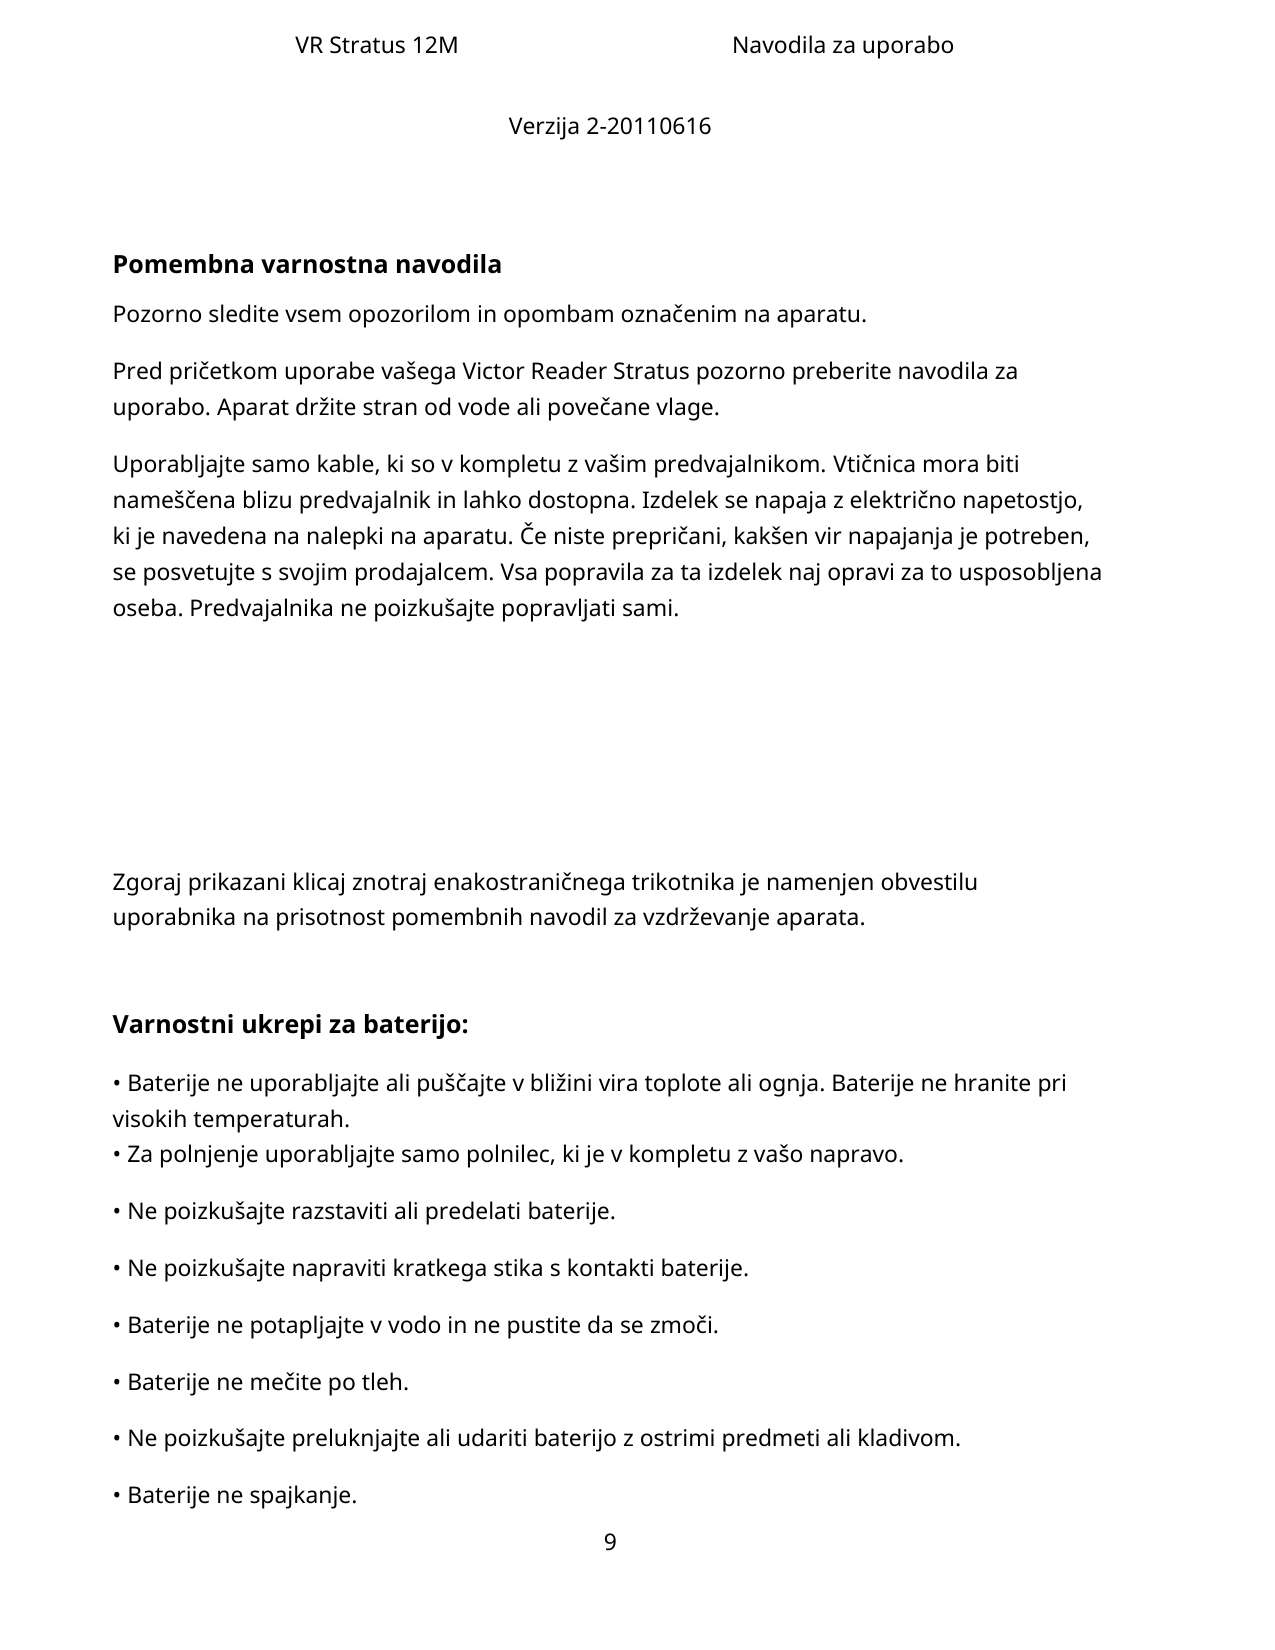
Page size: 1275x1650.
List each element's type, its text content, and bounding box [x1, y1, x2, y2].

text • Ne poizkušajte preluknjajte ali udariti baterijo z ostrimi predmeti ali kladivom. [112, 1422, 1107, 1453]
text Pomembna varnostna navodila. [112, 247, 1107, 281]
text • Baterije ne spajkanje. [112, 1479, 1107, 1510]
text • Baterije ne potapljajte v vodo in ne pustite da se zmoči. [112, 1309, 1107, 1340]
text Pozorno sledite vsem opozorilom in opombam označenim na aparatu. [112, 298, 1107, 329]
text • Ne poizkušajte napraviti kratkega stika s kontakti baterije. [112, 1252, 1107, 1283]
text • Baterije ne uporabljajte ali puščajte v bližini vira toplote ali ognja. Baterije ne hranite pri visokih temperaturah. • Za polnjenje uporabljajte samo polnilec, ki je v kompletu z vašo napravo. [112, 1067, 1107, 1170]
text • Baterije ne mečite po tleh. [112, 1366, 1107, 1397]
text Uporabljajte samo kable, ki so v kompletu z vašim predvajalnikom. Vtičnica mora biti nameščena blizu predvajalnik in lahko dostopna. Izdelek se napaja z električno napetostjo, ki je navedena na nalepki na aparatu. Če niste prepričani, kakšen vir napajanja je potreben, se posvetujte s svojim prodajalcem. Vsa popravila za ta izdelek naj opravi za to usposobljena oseba. Predvajalnika ne poizkušajte popravljati sami. [112, 448, 1107, 623]
text Pred pričetkom uporabe vašega Victor Reader Stratus pozorno preberite navodila za uporabo. Aparat držite stran od vode ali povečane vlage. [112, 355, 1107, 422]
text Zgoraj prikazani klicaj znotraj enakostraničnega trikotnika je namenjen obvestilu uporabnika na prisotnost pomembnih navodil za vzdrževanje aparata. [112, 865, 1107, 933]
text • Ne poizkušajte razstaviti ali predelati baterije. [112, 1195, 1107, 1226]
text Varnostni ukrepi za baterijo: [112, 1007, 1107, 1041]
